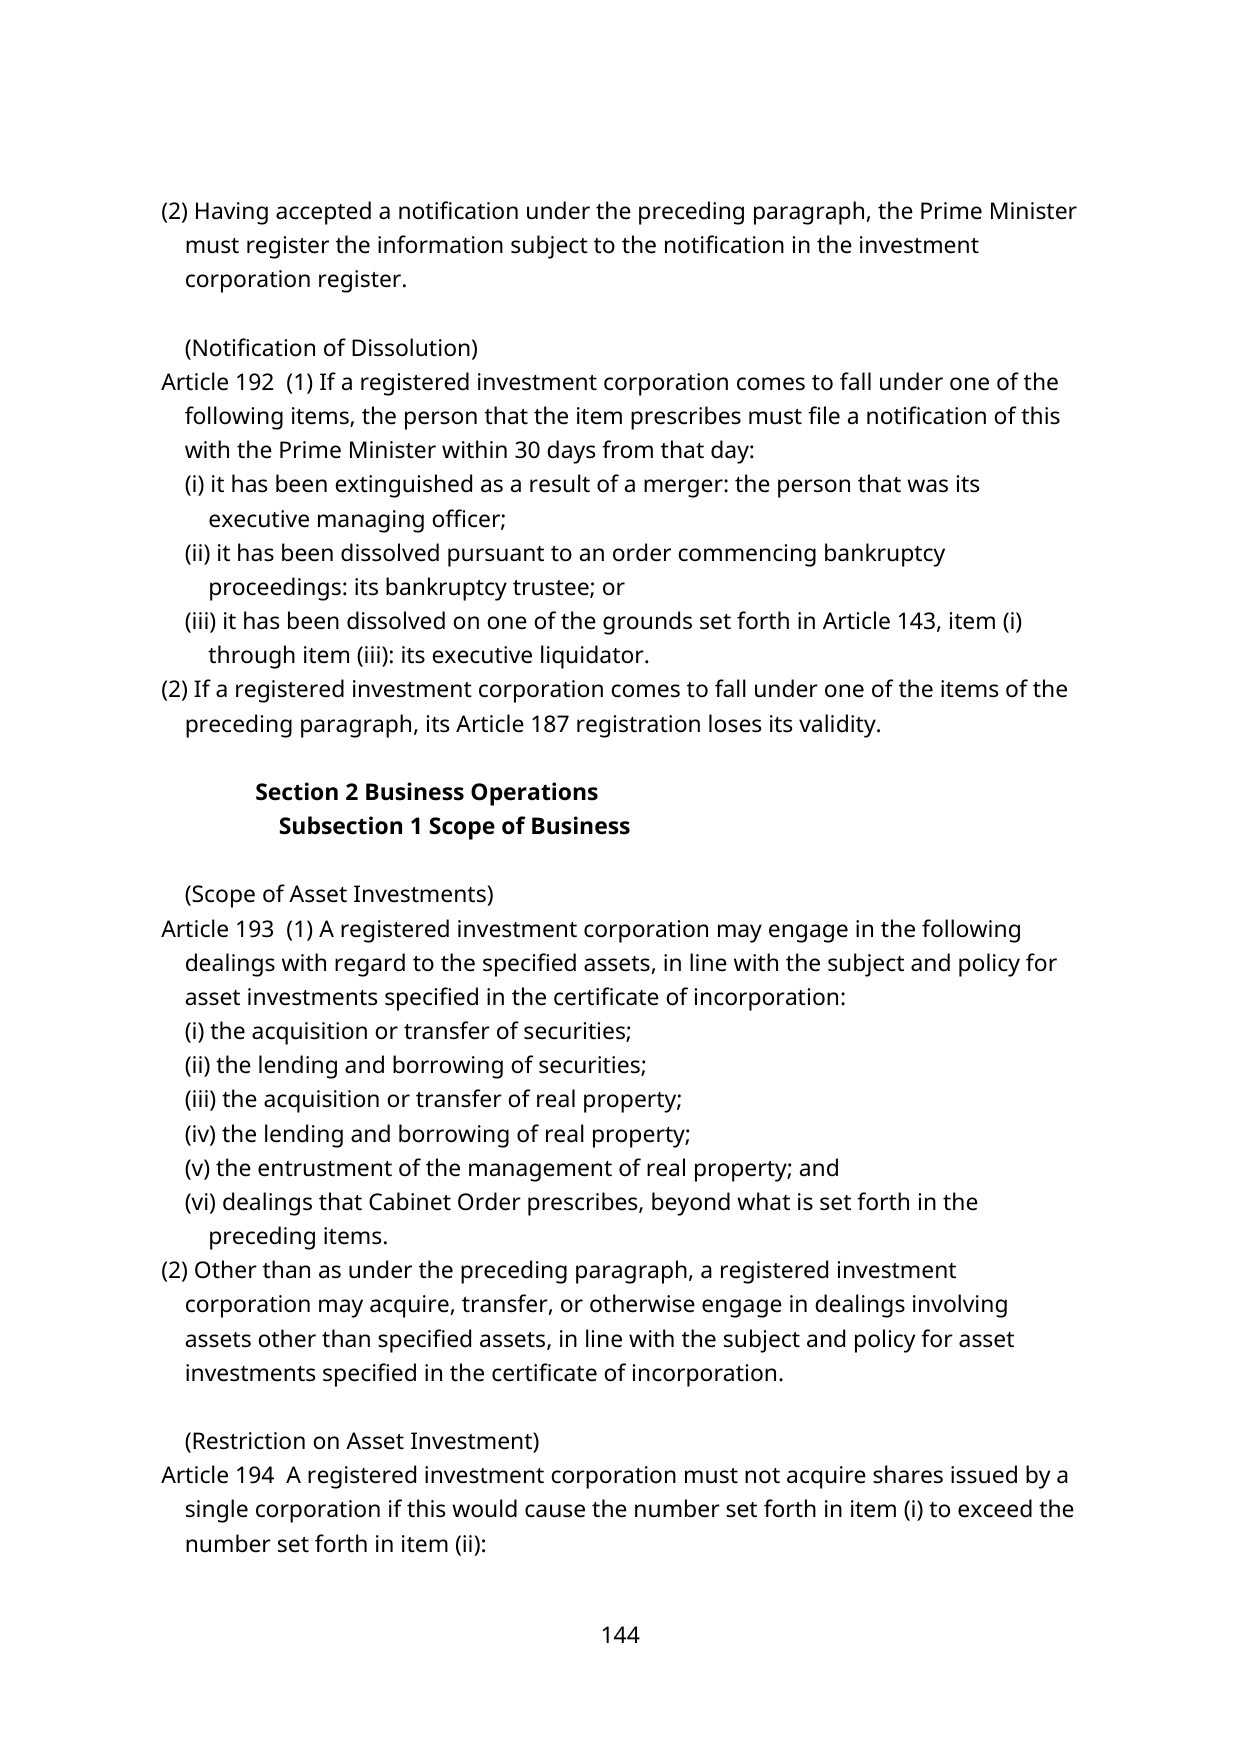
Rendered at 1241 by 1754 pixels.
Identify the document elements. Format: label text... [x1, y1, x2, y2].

text (ii) it has been dissolved pursuant to an order commencing bankruptcy proceedings: its bankruptcy trustee; or [184, 535, 1079, 604]
text (iii) it has been dissolved on one of the grounds set forth in Article 143, item (i) through item (iii): its executive liquidator. [184, 604, 1079, 672]
text Article 193 (1) A registered investment corporation may engage in the following dealings with regard to the specified assets, in line with the subject and policy for asset investments specified in the certificate of incorporation: [161, 911, 1079, 1014]
text (ii) the lending and borrowing of securities; [184, 1048, 1079, 1082]
text (2) Other than as under the preceding paragraph, a registered investment corporation may acquire, transfer, or otherwise engage in dealings involving assets other than specified assets, in line with the subject and policy for asset investments specified in the certificate of incorporation. [161, 1253, 1079, 1389]
text (i) it has been extinguished as a result of a merger: the person that was its executive managing officer; [184, 467, 1079, 535]
text (Scope of Asset Investments) [184, 877, 1079, 911]
text Section 2 Business Operations [253, 774, 1079, 809]
text Article 194 A registered investment corporation must not acquire shares issued by a single corporation if this would cause the number set forth in item (i) to exceed the number set forth in item (ii): [161, 1458, 1079, 1560]
text (iv) the lending and borrowing of real property; [184, 1116, 1079, 1150]
text (2) Having accepted a notification under the preceding paragraph, the Prime Minister must register the information subject to the notification in the investment corporation register. [161, 194, 1079, 296]
text (Notification of Dissolution) [184, 330, 1079, 364]
text (vi) dealings that Cabinet Order prescribes, beyond what is set forth in the preceding items. [184, 1184, 1079, 1253]
text (v) the entrustment of the management of real property; and [184, 1150, 1079, 1184]
text (i) the acquisition or transfer of securities; [184, 1014, 1079, 1048]
text Article 192 (1) If a registered investment corporation comes to fall under one of the following items, the person that the item prescribes must file a notification of this with the Prime Minister within 30 days from that day: [161, 364, 1079, 467]
text (Restriction on Asset Investment) [184, 1424, 1079, 1458]
text Subsection 1 Scope of Business [276, 809, 1079, 843]
text (iii) the acquisition or transfer of real property; [184, 1082, 1079, 1116]
text (2) If a registered investment corporation comes to fall under one of the items of the preceding paragraph, its Article 187 registration loses its validity. [161, 672, 1079, 740]
